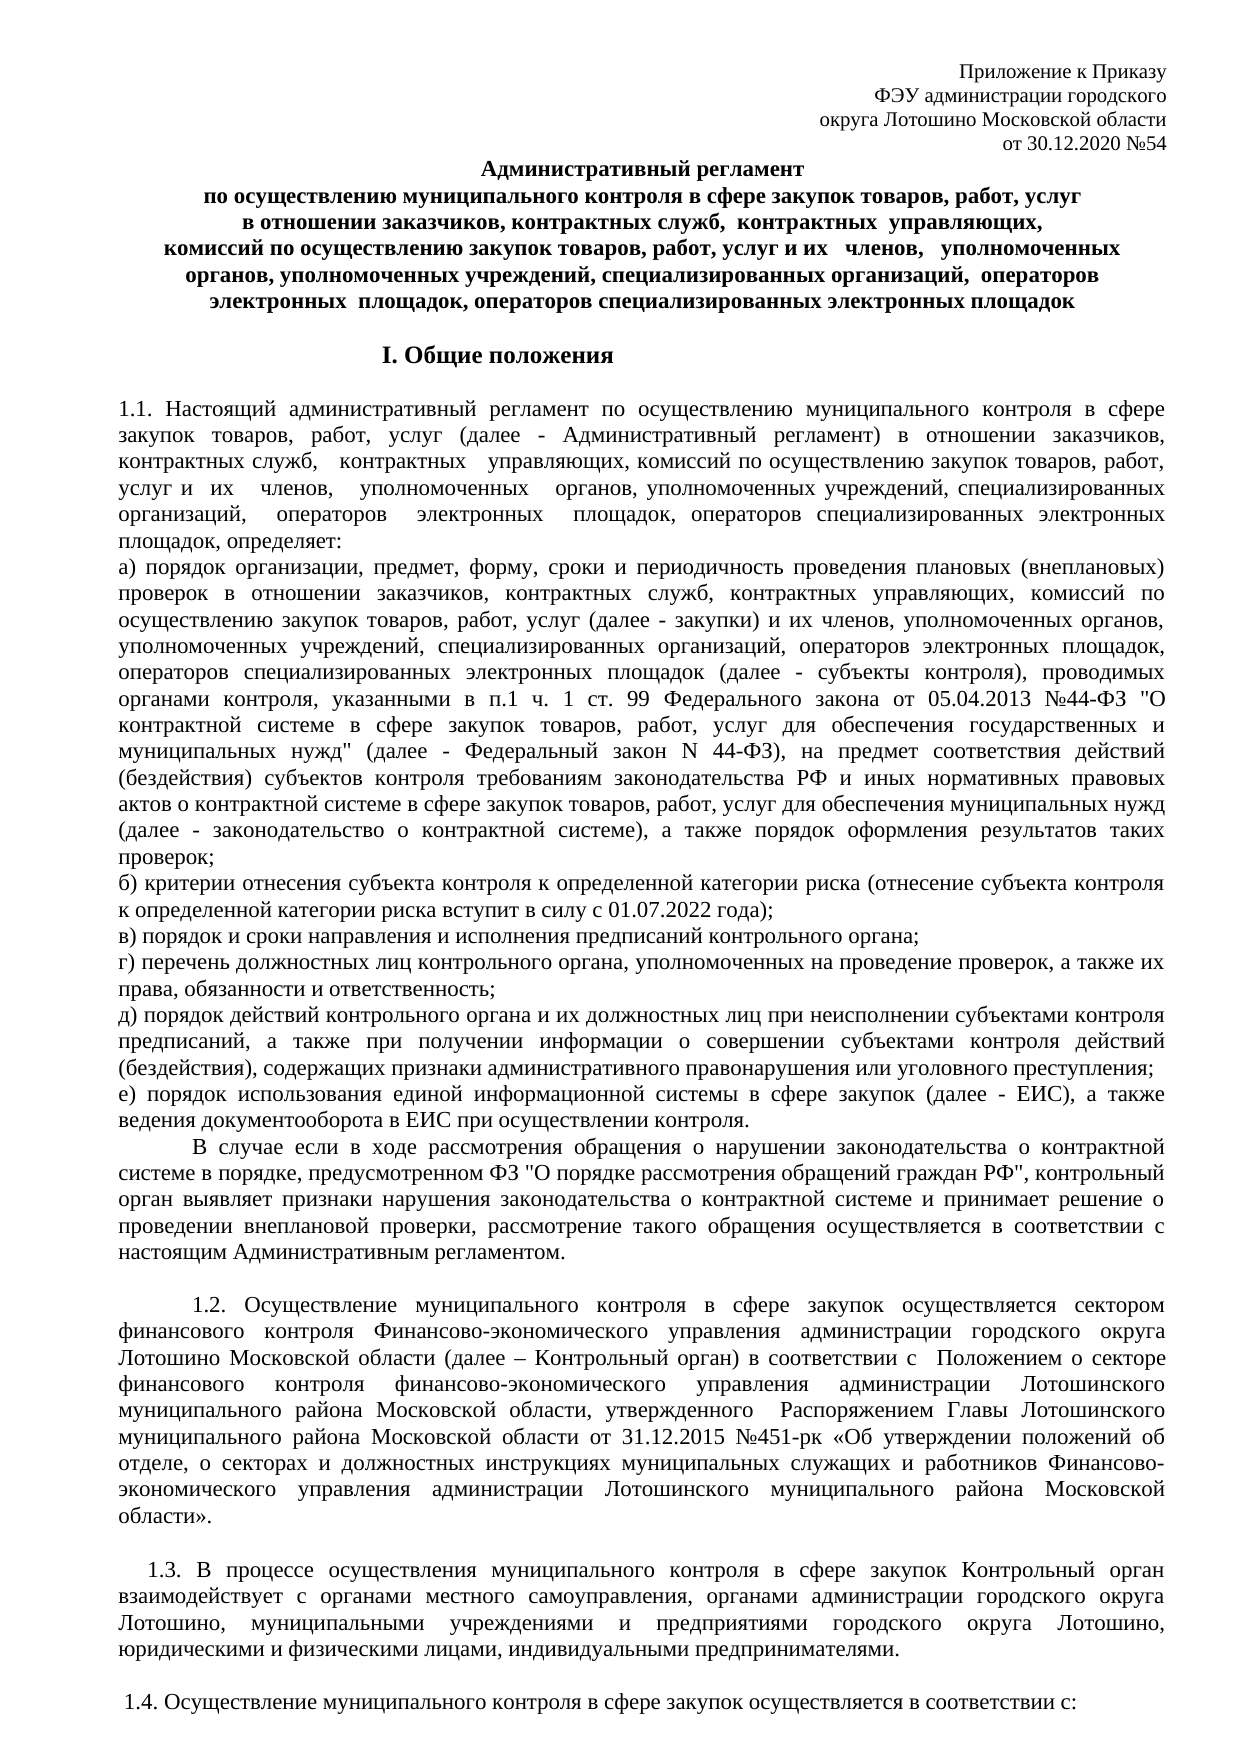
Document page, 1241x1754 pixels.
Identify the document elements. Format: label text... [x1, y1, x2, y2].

text комиссий по осуществлению закупок товаров, работ, услуг и их членов, уполномоченных органов, уполномоченных учреждений, специализированных организаций, операторов электронных площадок, операторов специализированных электронных площадок [118, 234, 1167, 313]
text Административный регламент [118, 155, 1167, 182]
text I. Общие положения [118, 340, 1167, 368]
text Приложение к Приказу [118, 59, 1167, 83]
text от 30.12.2020 №54 [118, 131, 1167, 155]
text в отношении заказчиков, контрактных служб, контрактных управляющих, [118, 208, 1167, 234]
text д) порядок действий контрольного органа и их должностных лиц при неисполнении субъектами контроля предписаний, а также при получении информации о совершении субъектами контроля действий (бездействия), содержащих признаки административного правонарушения или уголовного преступления; [118, 1001, 1167, 1080]
text В случае если в ходе рассмотрения обращения о нарушении законодательства о контрактной системе в порядке, предусмотренном ФЗ "О порядке рассмотрения обращений граждан РФ", контрольный орган выявляет признаки нарушения законодательства о контрактной системе и принимает решение о проведении внеплановой проверки, рассмотрение такого обращения осуществляется в соответствии с настоящим Административным регламентом. [118, 1133, 1167, 1264]
text г) перечень должностных лиц контрольного органа, уполномоченных на проведение проверок, а также их права, обязанности и ответственность; [118, 948, 1167, 1001]
text а) порядок организации, предмет, форму, сроки и периодичность проведения плановых (внеплановых) проверок в отношении заказчиков, контрактных служб, контрактных управляющих, комиссий по осуществлению закупок товаров, работ, услуг (далее - закупки) и их членов, уполномоченных органов, уполномоченных учреждений, специализированных организаций, операторов электронных площадок, операторов специализированных электронных площадок (далее - субъекты контроля), проводимых органами контроля, указанными в п.1 ч. 1 ст. 99 Федерального закона от 05.04.2013 №44-ФЗ "О контрактной системе в сфере закупок товаров, работ, услуг для обеспечения государственных и муниципальных нужд" (далее - Федеральный закон N 44-ФЗ), на предмет соответствия действий (бездействия) субъектов контроля требованиям законодательства РФ и иных нормативных правовых актов о контрактной системе в сфере закупок товаров, работ, услуг для обеспечения муниципальных нужд (далее - законодательство о контрактной системе), а также порядок оформления результатов таких проверок; [118, 553, 1167, 869]
text по осуществлению муниципального контроля в сфере закупок товаров, работ, услуг [118, 182, 1167, 208]
text 1.3. В процессе осуществления муниципального контроля в сфере закупок Контрольный орган взаимодействует с органами местного самоуправления, органами администрации городского округа Лотошино, муниципальными учреждениями и предприятиями городского округа Лотошино, юридическими и физическими лицами, индивидуальными предпринимателями. [118, 1556, 1167, 1662]
text в) порядок и сроки направления и исполнения предписаний контрольного органа; [118, 922, 1167, 948]
text округа Лотошино Московской области [118, 107, 1167, 131]
text 1.2. Осуществление муниципального контроля в сфере закупок осуществляется сектором финансового контроля Финансово-экономического управления администрации городского округа Лотошино Московской области (далее – Контрольный орган) в соответствии с Положением о секторе финансового контроля финансово-экономического управления администрации Лотошинского муниципального района Московской области, утвержденного Распоряжением Главы Лотошинского муниципального района Московской области от 31.12.2015 №451-рк «Об утверждении положений об отделе, о секторах и должностных инструкциях муниципальных служащих и работников Финансово-экономического управления администрации Лотошинского муниципального района Московской области». [118, 1291, 1167, 1528]
text 1.1. Настоящий административный регламент по осуществлению муниципального контроля в сфере закупок товаров, работ, услуг (далее - Административный регламент) в отношении заказчиков, контрактных служб, контрактных управляющих, комиссий по осуществлению закупок товаров, работ, услуг и их членов, уполномоченных органов, уполномоченных учреждений, специализированных организаций, операторов электронных площадок, операторов специализированных электронных площадок, определяет: [118, 395, 1167, 553]
text ФЭУ администрации городского [118, 83, 1167, 107]
text е) порядок использования единой информационной системы в сфере закупок (далее - ЕИС), а также ведения документооборота в ЕИС при осуществлении контроля. [118, 1080, 1167, 1133]
text 1.4. Осуществление муниципального контроля в сфере закупок осуществляется в соответствии с: [118, 1688, 1167, 1714]
text б) критерии отнесения субъекта контроля к определенной категории риска (отнесение субъекта контроля к определенной категории риска вступит в силу с 01.07.2022 года); [118, 869, 1167, 922]
